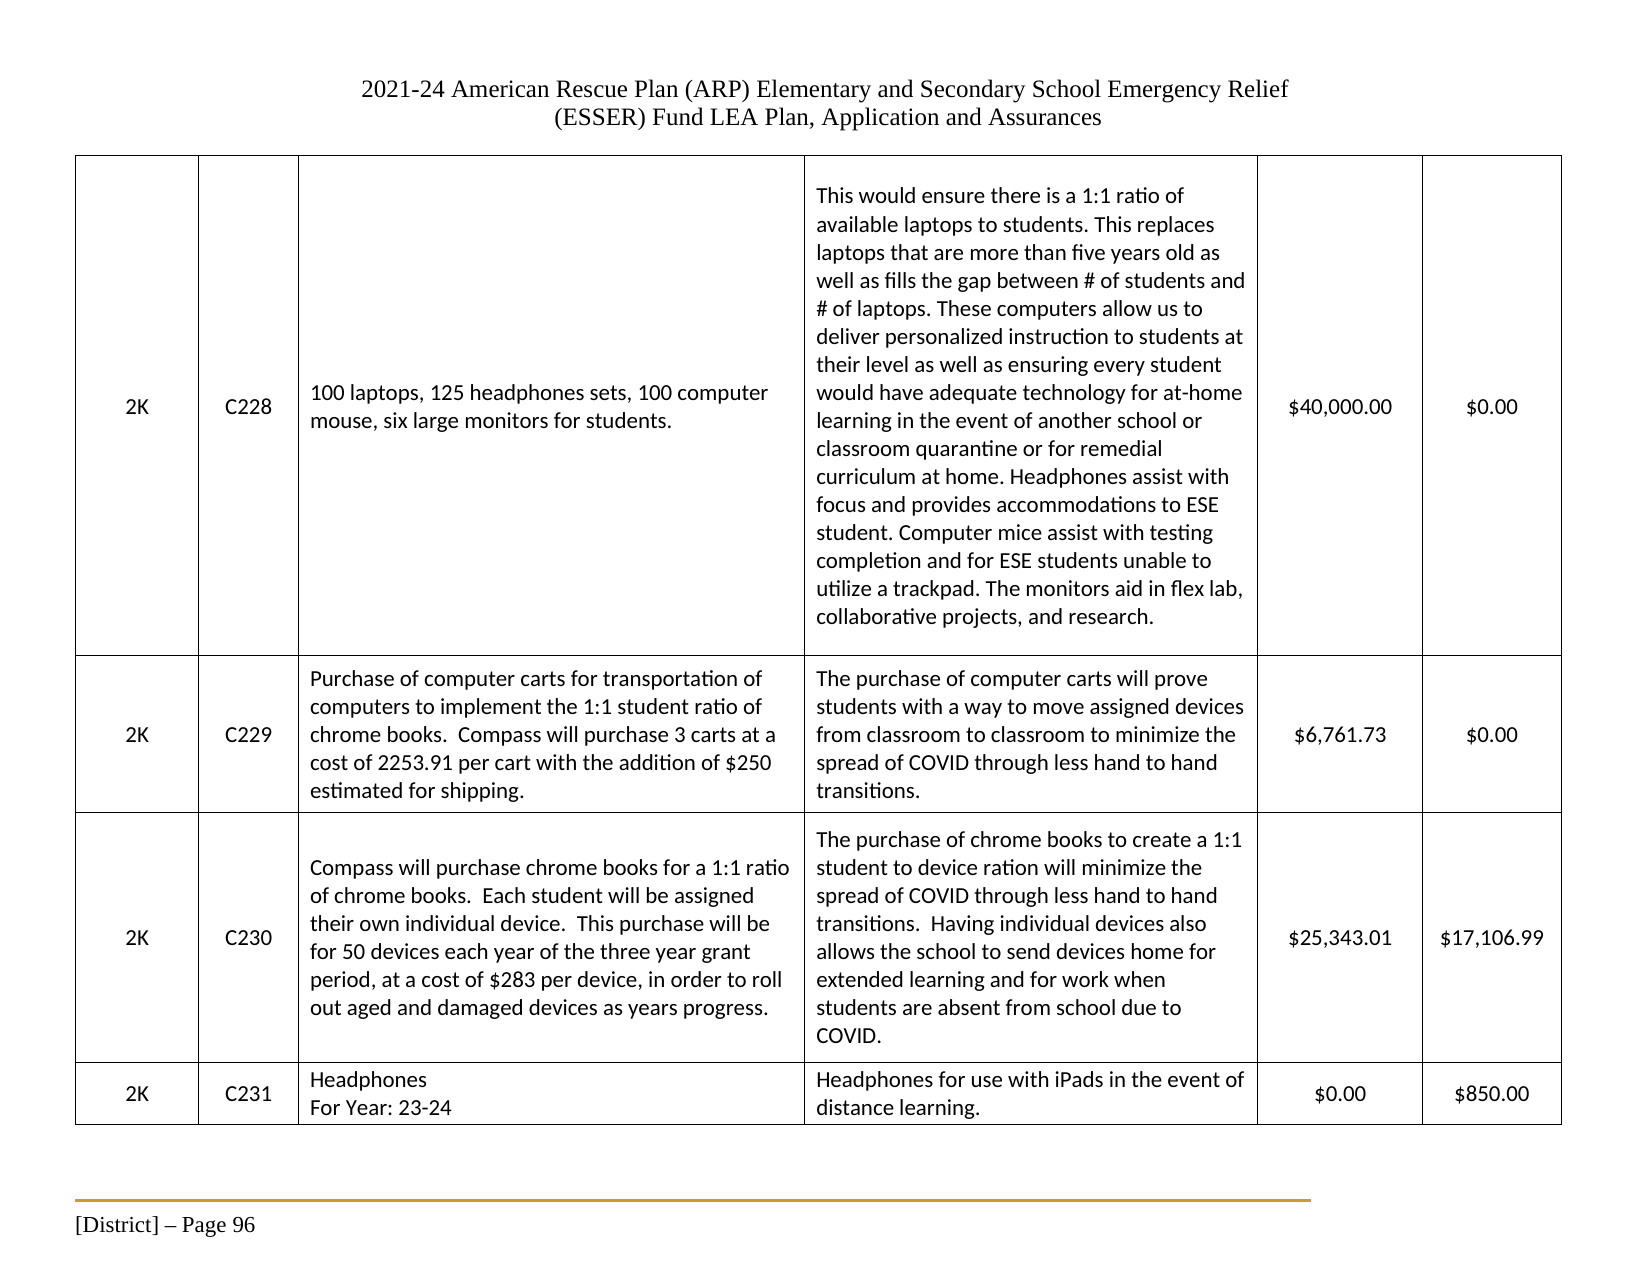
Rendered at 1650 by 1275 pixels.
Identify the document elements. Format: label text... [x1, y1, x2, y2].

table_cell 2K [76, 156, 198, 655]
table_cell $6,761.73 [1258, 656, 1422, 812]
table_cell $0.00 [1423, 656, 1561, 812]
table_cell Headphones for use with iPads in the event of distance learning. [805, 1063, 1257, 1124]
table_cell Purchase of computer carts for transportation of computers to implement the 1:1 student ratio of chrome books. Compass will purchase 3 carts at a cost of 2253.91 per cart with the addition of $250 estimated for shipping. [299, 656, 804, 812]
table_cell C229 [199, 656, 298, 812]
table_cell Compass will purchase chrome books for a 1:1 ratio of chrome books. Each student will be assigned their own individual device. This purchase will be for 50 devices each year of the three year grant period, at a cost of $283 per device, in order to roll out aged and damaged devices as years progress. [299, 813, 804, 1062]
table_cell $17,106.99 [1423, 813, 1561, 1062]
table_cell 2K [76, 656, 198, 812]
table_cell C228 [199, 156, 298, 655]
table_cell The purchase of chrome books to create a 1:1 student to device ration will minimize the spread of COVID through less hand to hand transitions. Having individual devices also allows the school to send devices home for extended learning and for work when students are absent from school due to COVID. [805, 813, 1257, 1062]
table_cell The purchase of computer carts will prove students with a way to move assigned devices from classroom to classroom to minimize the spread of COVID through less hand to hand transitions. [805, 656, 1257, 812]
table_cell 2K [76, 813, 198, 1062]
table_cell 100 laptops, 125 headphones sets, 100 computer mouse, six large monitors for students. [299, 156, 804, 655]
table_cell $0.00 [1423, 156, 1561, 655]
table_cell 2K [76, 1063, 198, 1124]
table_cell C231 [199, 1063, 298, 1124]
table_cell This would ensure there is a 1:1 ratio of available laptops to students. This replaces laptops that are more than five years old as well as fills the gap between # of students and # of laptops. These computers allow us to deliver personalized instruction to students at their level as well as ensuring every student would have adequate technology for at-home learning in the event of another school or classroom quarantine or for remedial curriculum at home. Headphones assist with focus and provides accommodations to ESE student. Computer mice assist with testing completion and for ESE students unable to utilize a trackpad. The monitors aid in flex lab, collaborative projects, and research. [805, 156, 1257, 655]
table_cell $850.00 [1423, 1063, 1561, 1124]
table_cell $25,343.01 [1258, 813, 1422, 1062]
table_cell C230 [199, 813, 298, 1062]
table_cell $40,000.00 [1258, 156, 1422, 655]
table_cell Headphones For Year: 23-24 [299, 1063, 804, 1124]
table_cell $0.00 [1258, 1063, 1422, 1124]
